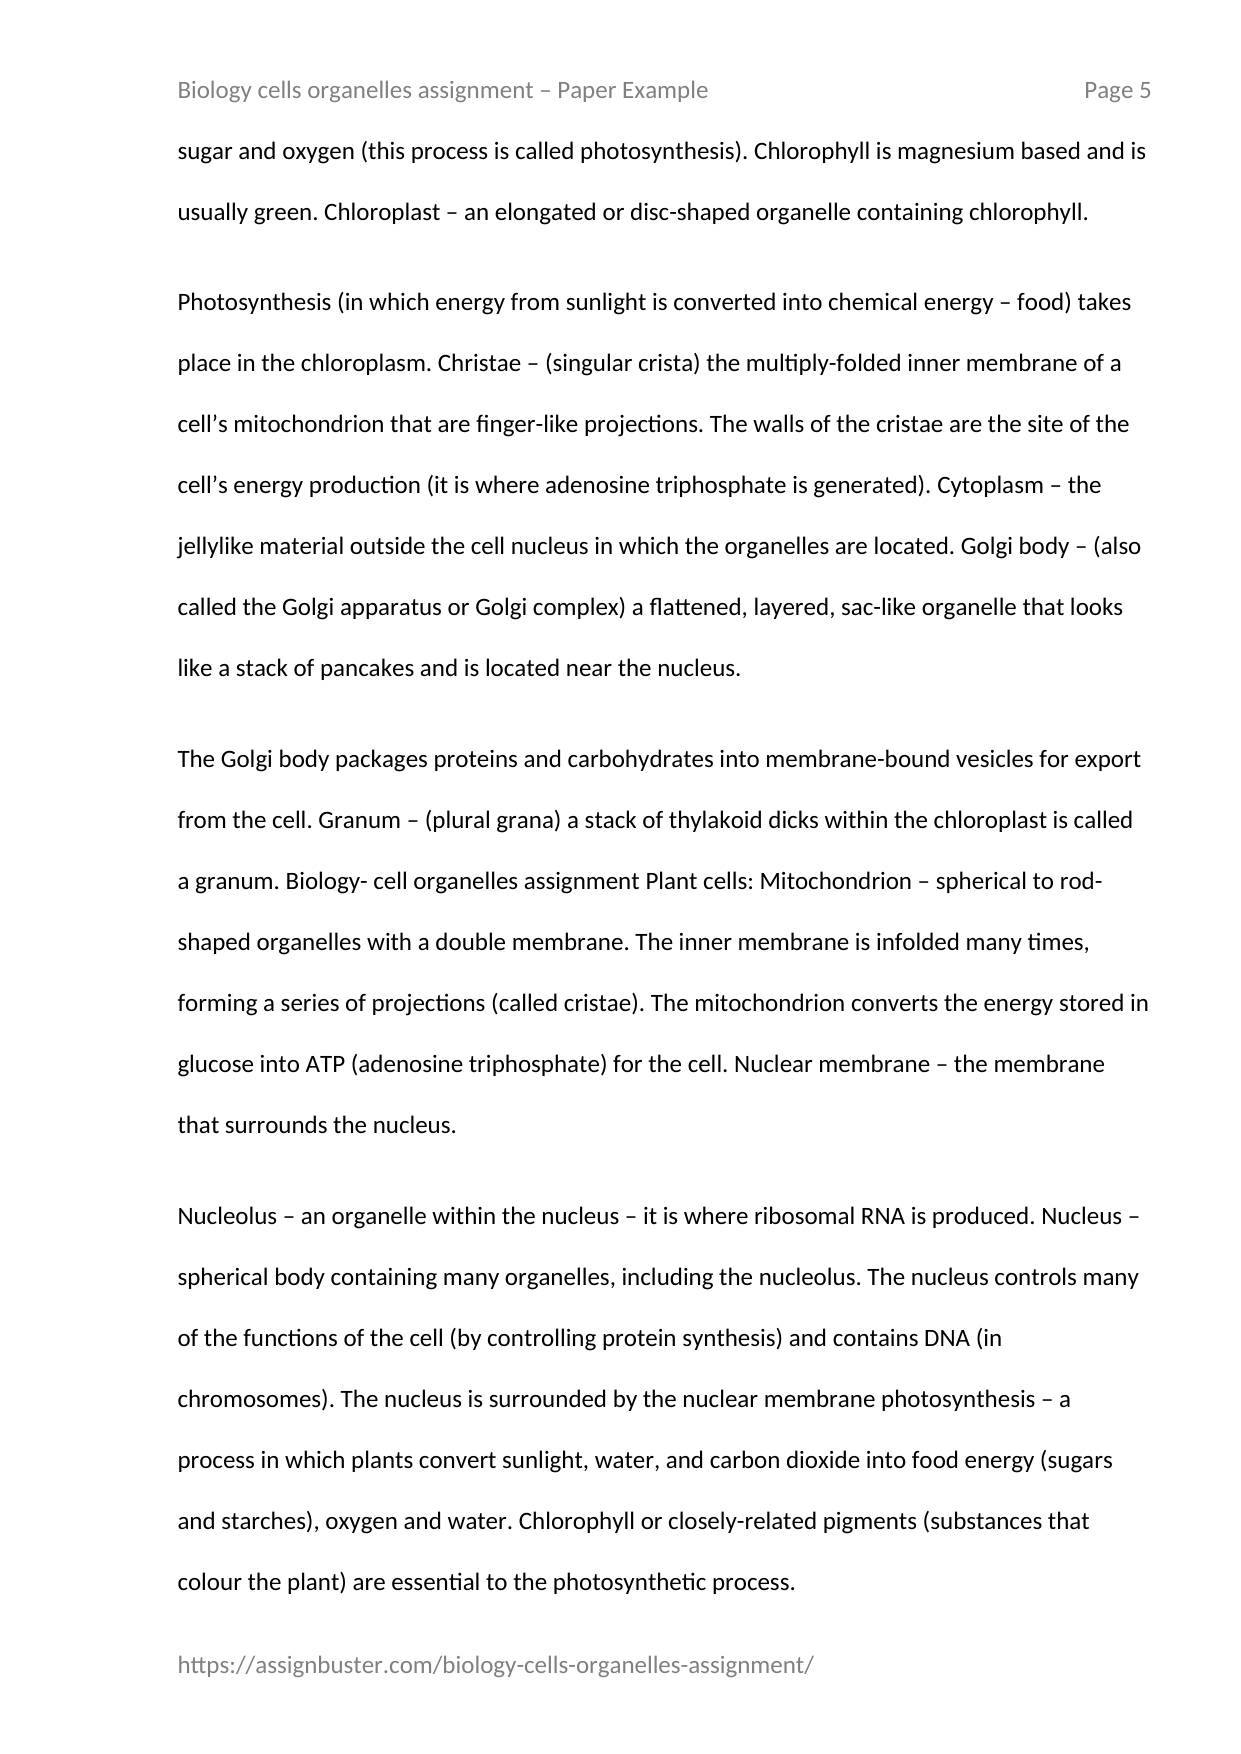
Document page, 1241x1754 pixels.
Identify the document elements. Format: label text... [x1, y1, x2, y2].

text Nucleolus – an organelle within the nucleus – it is where ribosomal RNA is produced. Nucleus – spherical body containing many organelles, including the nucleolus. The nucleus controls many of the functions of the cell (by controlling protein synthesis) and contains DNA (in chromosomes). The nucleus is surrounded by the nuclear membrane photosynthesis – a process in which plants convert sunlight, water, and carbon dioxide into food energy (sugars and starches), oxygen and water. Chlorophyll or closely-related pigments (substances that colour the plant) are essential to the photosynthetic process. [177, 1200, 1152, 1597]
text The Golgi body packages proteins and carbohydrates into membrane-bound vesicles for export from the cell. Granum – (plural grana) a stack of thylakoid dicks within the chloroplast is called a granum. Biology- cell organelles assignment Plant cells: Mitochondrion – spherical to rod-shaped organelles with a double membrane. The inner membrane is infolded many times, forming a series of projections (called cristae). The mitochondrion converts the energy stored in glucose into ATP (adenosine triphosphate) for the cell. Nuclear membrane – the membrane that surrounds the nucleus. [177, 743, 1152, 1140]
text Photosynthesis (in which energy from sunlight is converted into chemical energy – food) takes place in the chloroplasm. Christae – (singular crista) the multiply-folded inner membrane of a cell’s mitochondrion that are finger-like projections. The walls of the cristae are the site of the cell’s energy production (it is where adenosine triphosphate is generated). Cytoplasm – the jellylike material outside the cell nucleus in which the organelles are located. Golgi body – (also called the Golgi apparatus or Golgi complex) a flattened, layered, sac-like organelle that looks like a stack of pancakes and is located near the nucleus. [177, 286, 1152, 683]
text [177, 135, 1152, 226]
